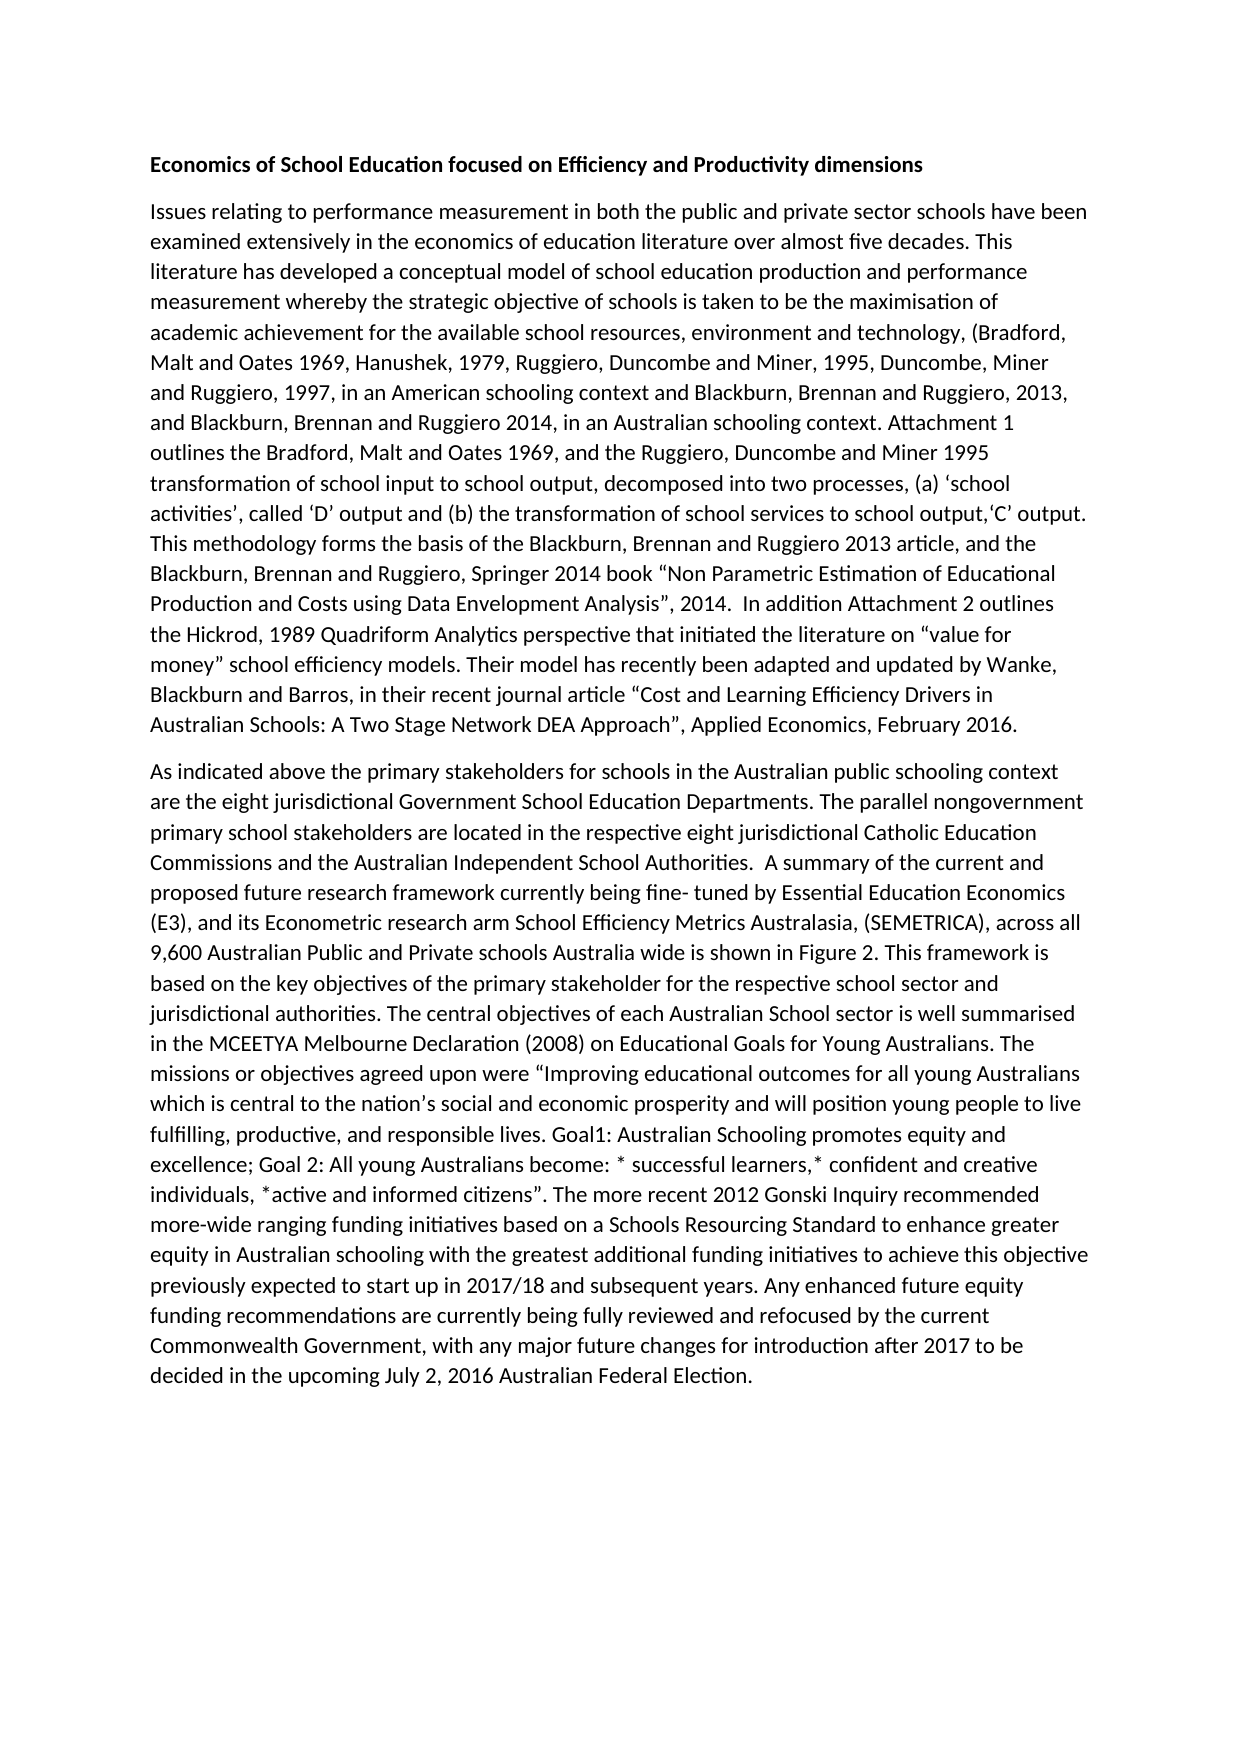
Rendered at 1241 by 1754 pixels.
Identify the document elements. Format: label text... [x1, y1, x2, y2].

text Economics of School Education focused on Efficiency and Productivity dimensions [150, 150, 1090, 178]
text As indicated above the primary stakeholders for schools in the Australian public schooling context are the eight jurisdictional Government School Education Departments. The parallel nongovernment primary school stakeholders are located in the respective eight jurisdictional Catholic Education Commissions and the Australian Independent School Authorities. A summary of the current and proposed future research framework currently being fine- tuned by Essential Education Economics (E3), and its Econometric research arm School Efficiency Metrics Australasia, (SEMETRICA), across all 9,600 Australian Public and Private schools Australia wide is shown in Figure 2. This framework is based on the key objectives of the primary stakeholder for the respective school sector and jurisdictional authorities. The central objectives of each Australian School sector is well summarised in the MCEETYA Melbourne Declaration (2008) on Educational Goals for Young Australians. The missions or objectives agreed upon were “Improving educational outcomes for all young Australians which is central to the nation’s social and economic prosperity and will position young people to live fulfilling, productive, and responsible lives. Goal1: Australian Schooling promotes equity and excellence; Goal 2: All young Australians become: * successful learners,* confident and creative individuals, *active and informed citizens”. The more recent 2012 Gonski Inquiry recommended more-wide ranging funding initiatives based on a Schools Resourcing Standard to enhance greater equity in Australian schooling with the greatest additional funding initiatives to achieve this objective previously expected to start up in 2017/18 and subsequent years. Any enhanced future equity funding recommendations are currently being fully reviewed and refocused by the current Commonwealth Government, with any major future changes for introduction after 2017 to be decided in the upcoming July 2, 2016 Australian Federal Election. [150, 757, 1090, 1389]
text Issues relating to performance measurement in both the public and private sector schools have been examined extensively in the economics of education literature over almost five decades. This literature has developed a conceptual model of school education production and performance measurement whereby the strategic objective of schools is taken to be the maximisation of academic achievement for the available school resources, environment and technology, (Bradford, Malt and Oates 1969, Hanushek, 1979, Ruggiero, Duncombe and Miner, 1995, Duncombe, Miner and Ruggiero, 1997, in an American schooling context and Blackburn, Brennan and Ruggiero, 2013, and Blackburn, Brennan and Ruggiero 2014, in an Australian schooling context. Attachment 1 outlines the Bradford, Malt and Oates 1969, and the Ruggiero, Duncombe and Miner 1995 transformation of school input to school output, decomposed into two processes, (a) ‘school activities’, called ‘D’ output and (b) the transformation of school services to school output,‘C’ output. This methodology forms the basis of the Blackburn, Brennan and Ruggiero 2013 article, and the Blackburn, Brennan and Ruggiero, Springer 2014 book “Non Parametric Estimation of Educational Production and Costs using Data Envelopment Analysis”, 2014. In addition Attachment 2 outlines the Hickrod, 1989 Quadriform Analytics perspective that initiated the literature on “value for money” school efficiency models. Their model has recently been adapted and updated by Wanke, Blackburn and Barros, in their recent journal article “Cost and Learning Efficiency Drivers in Australian Schools: A Two Stage Network DEA Approach”, Applied Economics, February 2016. [150, 197, 1090, 738]
